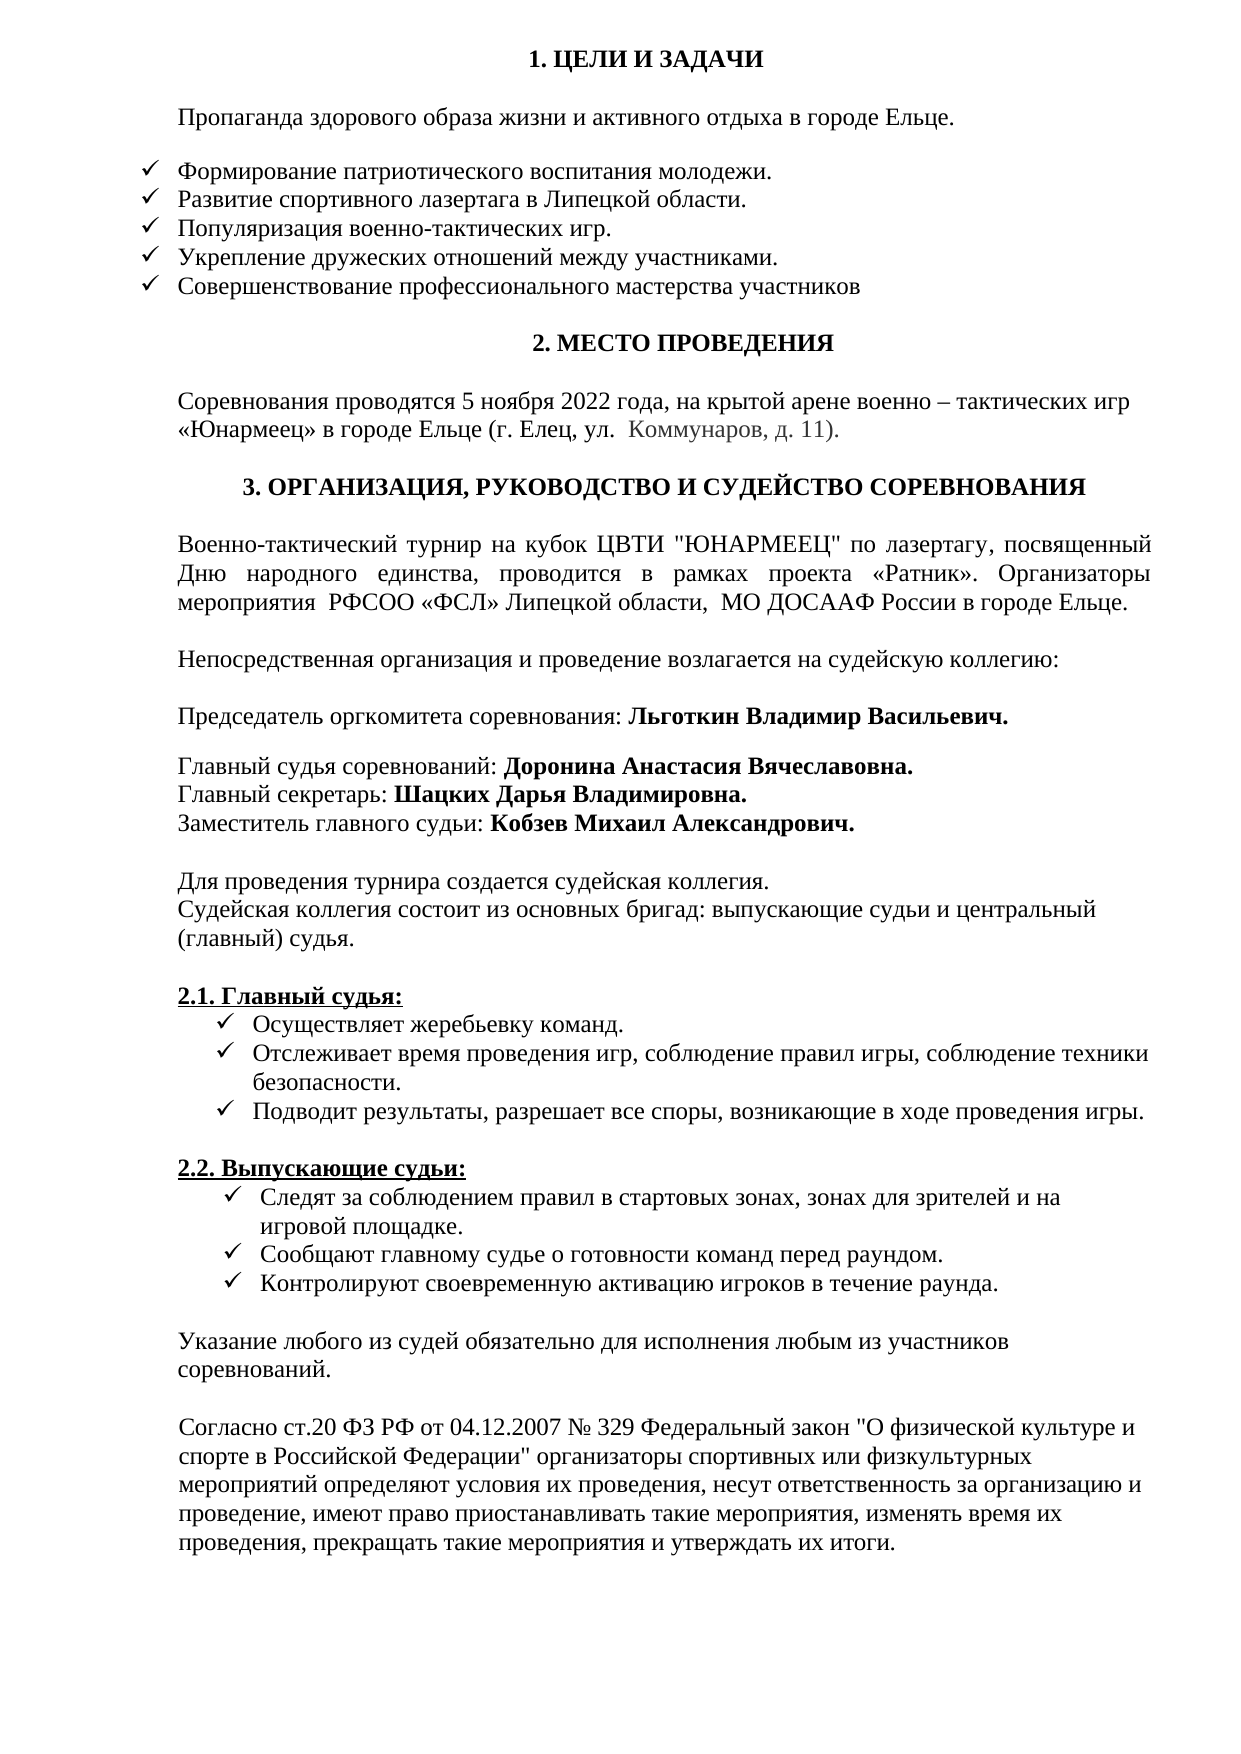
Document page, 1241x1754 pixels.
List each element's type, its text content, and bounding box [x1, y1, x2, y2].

list Сообщают главному судье о готовности команд перед раундом. [222, 1239, 1152, 1268]
text Для проведения турнира создается судейская коллегия. [177, 866, 1152, 894]
text Заместитель главного судьи: Кобзев Михаил Александрович. [177, 808, 1152, 837]
list Следят за соблюдением правил в стартовых зонах, зонах для зрителей и на игровой площадке. [222, 1182, 1152, 1239]
list Осуществляет жеребьевку команд. [215, 1009, 1152, 1038]
text 2.1. Главный судья: [177, 981, 1152, 1009]
list Популяризация военно-тактических игр. [140, 213, 1152, 242]
list Отслеживает время проведения игр, соблюдение правил игры, соблюдение техники безопасности. [215, 1038, 1152, 1096]
list Укрепление дружеских отношений между участниками. [140, 242, 1152, 271]
list Совершенствование профессионального мастерства участников [140, 271, 1152, 299]
list Контролируют своевременную активацию игроков в течение раунда. [222, 1268, 1152, 1297]
text Военно-тактический турнир на кубок ЦВТИ "ЮНАРМЕЕЦ" по лазертагу, посвященный Дню народного единства, проводится в рамках проекта «Ратник». Организаторы мероприятия РФСОО «ФСЛ» Липецкой области, МО ДОСААФ России в городе Ельце. [177, 529, 1152, 616]
text Главный секретарь: Шацких Дарья Владимировна. [177, 779, 1152, 808]
list Развитие спортивного лазертага в Липецкой области. [140, 184, 1152, 213]
text 1. ЦЕЛИ И ЗАДАЧИ [140, 44, 1152, 73]
text Пропаганда здорового образа жизни и активного отдыха в городе Ельце. [177, 102, 1152, 131]
text Согласно ст.20 ФЗ РФ от 04.12.2007 № 329 Федеральный закон "О физической культуре и спорте в Российской Федерации" организаторы спортивных или физкультурных мероприятий определяют условия их проведения, несут ответственность за организацию и проведение, имеют право приостанавливать такие мероприятия, изменять время их проведения, прекращать такие мероприятия и утверждать их итоги. [178, 1412, 1152, 1556]
list Формирование патриотического воспитания молодежи. [140, 156, 1152, 184]
text 2.2. Выпускающие судьи: [177, 1153, 1152, 1182]
list Подводит результаты, разрешает все споры, возникающие в ходе проведения игры. [215, 1096, 1152, 1124]
text Судейская коллегия состоит из основных бригад: выпускающие судьи и центральный (главный) судья. [177, 894, 1152, 952]
text Непосредственная организация и проведение возлагается на судейскую коллегию: [177, 644, 1152, 673]
list 3. ОРГАНИЗАЦИЯ, РУКОВОДСТВО И СУДЕЙСТВО СОРЕВНОВАНИЯ [177, 472, 1152, 501]
list Соревнования проводятся 5 ноября 2022 года, на крытой арене военно – тактических игр «Юнармеец» в городе Ельце (г. Елец, ул. Коммунаров, д. 11). [177, 386, 1152, 443]
text 2. МЕСТО ПРОВЕДЕНИЯ [215, 328, 1152, 357]
text Указание любого из судей обязательно для исполнения любым из участников соревнований. [177, 1326, 1152, 1383]
text Главный судья соревнований: Доронина Анастасия Вячеславовна. [177, 751, 1152, 779]
text Председатель оргкомитета соревнования: Льготкин Владимир Васильевич. [177, 702, 1152, 730]
